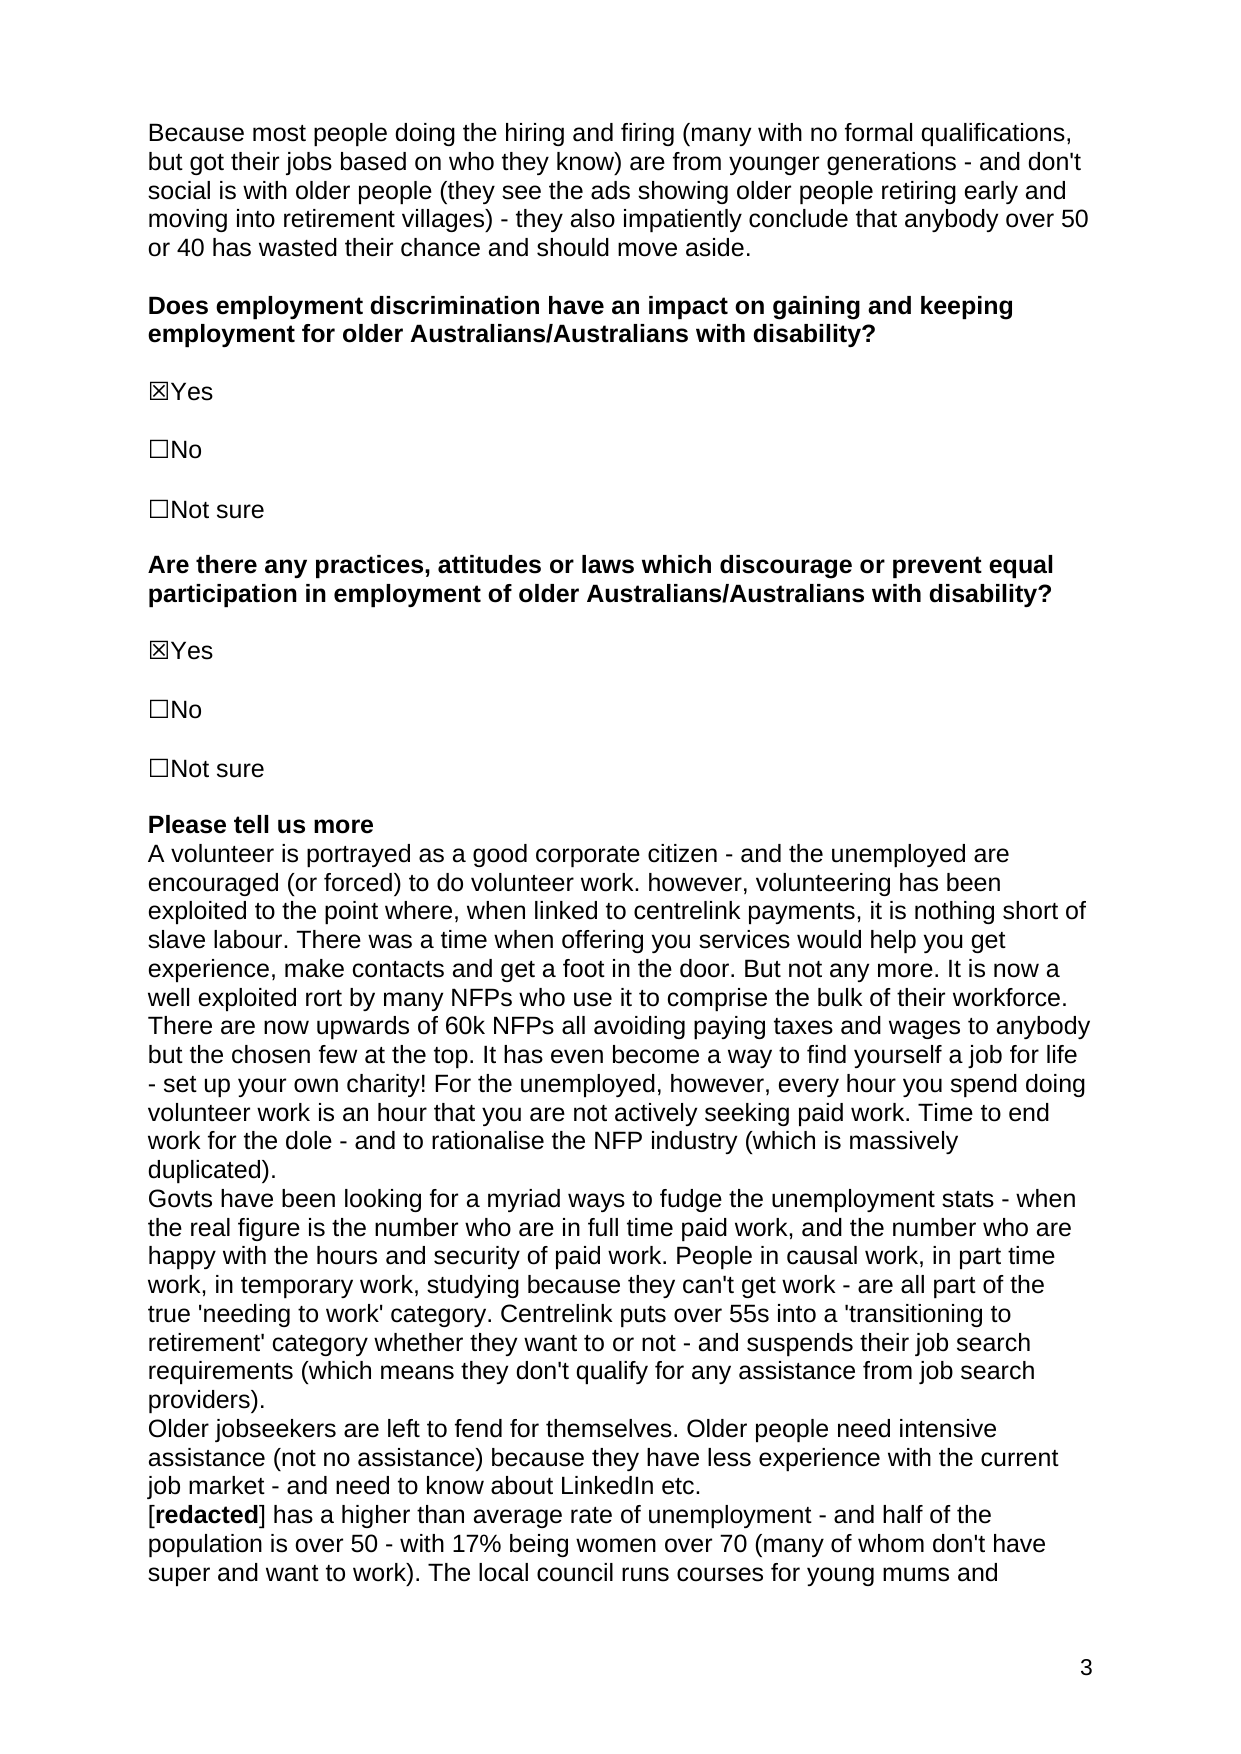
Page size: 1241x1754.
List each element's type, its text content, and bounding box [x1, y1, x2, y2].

text Does employment discrimination have an impact on gaining and keeping employment for older Australians/Australians with disability? [148, 291, 1092, 348]
text Govts have been looking for a myriad ways to fudge the unemployment stats - when the real figure is the number who are in full time paid work, and the number who are happy with the hours and security of paid work. People in causal work, in part time work, in temporary work, studying because they can't get work - are all part of the true 'needing to work' category. Centrelink puts over 55s into a 'transitioning to retirement' category whether they want to or not - and suspends their job search requirements (which means they don't qualify for any assistance from job search providers). [148, 1184, 1092, 1414]
text Not sure [148, 751, 1092, 785]
text Not sure [148, 491, 1092, 525]
text Older jobseekers are left to fend for themselves. Older people need intensive assistance (not no assistance) because they have less experience with the current job market - and need to know about LinkedIn etc. [148, 1414, 1092, 1500]
text Because most people doing the hiring and firing (many with no formal qualifications, but got their jobs based on who they know) are from younger generations - and don't social is with older people (they see the ads showing older people retiring early and moving into retirement villages) - they also impatiently conclude that anybody over 50 or 40 has wasted their chance and should move aside. [148, 118, 1092, 262]
text No [148, 432, 1092, 466]
text Yes [148, 373, 1092, 407]
text A volunteer is portrayed as a good corporate citizen - and the unemployed are encouraged (or forced) to do volunteer work. however, volunteering has been exploited to the point where, when linked to centrelink payments, it is nothing short of slave labour. There was a time when offering you services would help you get experience, make contacts and get a foot in the door. But not any more. It is now a well exploited rort by many NFPs who use it to comprise the bulk of their workforce. There are now upwards of 60k NFPs all avoiding paying taxes and wages to anybody but the chosen few at the top. It has even become a way to find yourself a job for life - set up your own charity! For the unemployed, however, every hour you spend doing volunteer work is an hour that you are not actively seeking paid work. Time to end work for the dole - and to rationalise the NFP industry (which is massively duplicated). [148, 839, 1092, 1184]
text Yes [148, 633, 1092, 667]
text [148, 1500, 1092, 1586]
text No [148, 692, 1092, 726]
text Are there any practices, attitudes or laws which discourage or prevent equal participation in employment of older Australians/Australians with disability? [148, 550, 1092, 608]
text Please tell us more [148, 810, 1092, 839]
